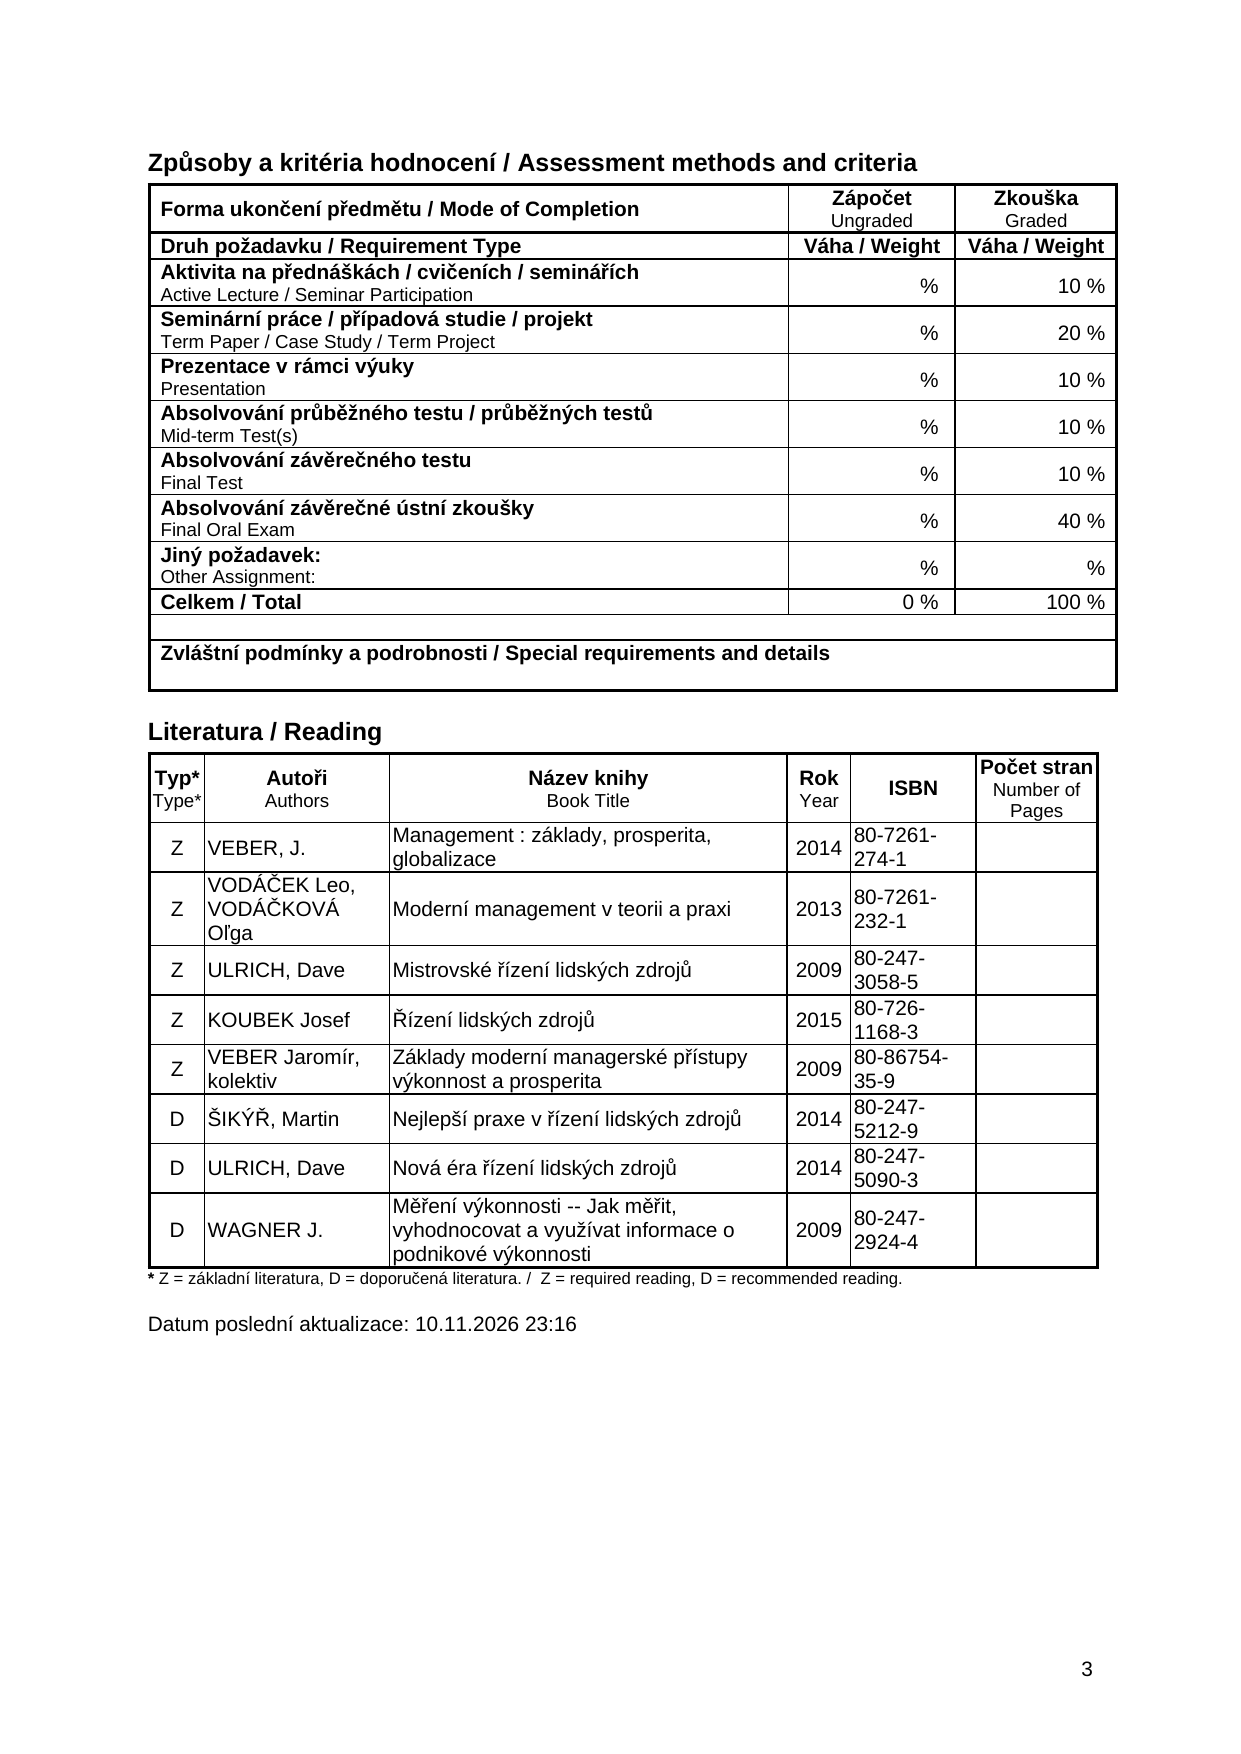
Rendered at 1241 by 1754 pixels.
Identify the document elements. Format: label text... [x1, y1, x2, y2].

table_cell ŠIKÝŘ, Martin [205, 1095, 389, 1143]
table_cell 80-7261-232-1 [851, 873, 975, 945]
table_cell 80-247-5212-9 [851, 1095, 975, 1143]
table_cell 80-247-5090-3 [851, 1144, 975, 1192]
table_cell 80-247-3058-5 [851, 946, 975, 994]
table_cell VEBER, J. [205, 823, 389, 871]
table_cell 10 % [956, 260, 1115, 305]
table_cell 2014 [788, 1095, 850, 1143]
table_cell Mistrovské řízení lidských zdrojů [390, 946, 786, 994]
table_cell [151, 615, 1115, 639]
table_header ISBN [851, 755, 975, 822]
table_header Typ* Type* [151, 755, 204, 822]
table_cell 2014 [788, 1144, 850, 1192]
table_cell Zvláštní podmínky a podrobnosti / Special requirements and details [151, 641, 1115, 688]
table_cell Aktivita na přednáškách / cvičeních / seminářích Active Lecture / Seminar Participation [151, 260, 788, 305]
table_cell [977, 823, 1096, 871]
table_cell Seminární práce / případová studie / projekt Term Paper / Case Study / Term Project [151, 307, 788, 352]
table_header Zkouška Graded [956, 186, 1115, 231]
table_cell Z [151, 946, 204, 994]
table_cell 80-247-2924-4 [851, 1194, 975, 1266]
text Literatura / Reading [148, 717, 1093, 745]
table_cell 2015 [788, 996, 850, 1044]
table_cell 100 % [956, 590, 1115, 613]
table_cell Celkem / Total [151, 590, 788, 613]
table_cell D [151, 1095, 204, 1143]
table_cell 10 % [956, 448, 1115, 494]
table_cell % [956, 542, 1115, 588]
table_cell Váha / Weight [956, 234, 1115, 258]
table_cell VODÁČEK Leo, VODÁČKOVÁ Oľga [205, 873, 389, 945]
text Datum poslední aktualizace: 14.9.2022 10:55 [148, 1312, 1093, 1336]
table_cell Absolvování závěrečného testu Final Test [151, 448, 788, 494]
table_cell Jiný požadavek: (stručný popis) Other Assignment: [151, 542, 788, 588]
table_cell Z [151, 823, 204, 871]
table_cell VEBER Jaromír, kolektiv [205, 1045, 389, 1093]
table_cell 2014 [788, 823, 850, 871]
table_header Počet stran Number of Pages [977, 755, 1096, 822]
table_cell ULRICH, Dave [205, 1144, 389, 1192]
table_cell 2009 [788, 946, 850, 994]
table_cell % [789, 542, 954, 588]
table_header Forma ukončení předmětu / Mode of Completion [151, 186, 788, 231]
table_cell [977, 1144, 1096, 1192]
table_cell [977, 873, 1096, 945]
table_cell % [789, 260, 954, 305]
table_cell [977, 946, 1096, 994]
table_cell 2009 [788, 1045, 850, 1093]
table_cell [977, 1194, 1096, 1266]
table_cell 40 % [956, 495, 1115, 541]
table_cell 2013 [788, 873, 850, 945]
table_cell % [789, 495, 954, 541]
table_cell 80-86754-35-9 [851, 1045, 975, 1093]
table_cell % [789, 448, 954, 494]
table_cell Řízení lidských zdrojů [390, 996, 786, 1044]
table_cell WAGNER J. [205, 1194, 389, 1266]
table_cell KOUBEK Josef [205, 996, 389, 1044]
table_cell [977, 1095, 1096, 1143]
table_header Rok Year [788, 755, 850, 822]
table_cell Moderní management v teorii a praxi [390, 873, 786, 945]
table_cell Management : základy, prosperita, globalizace [390, 823, 786, 871]
table_header Zápočet Ungraded [789, 186, 954, 231]
table_cell 10 % [956, 354, 1115, 399]
table_cell [977, 1045, 1096, 1093]
table_cell 80-726-1168-3 [851, 996, 975, 1044]
table_cell D [151, 1144, 204, 1192]
table_cell Prezentace v rámci výuky Presentation [151, 354, 788, 399]
table_cell 2009 [788, 1194, 850, 1266]
table_cell Váha / Weight [789, 234, 954, 258]
table_cell 10 % [956, 401, 1115, 447]
table_cell 80-7261-274-1 [851, 823, 975, 871]
table_cell D [151, 1194, 204, 1266]
table_cell Z [151, 996, 204, 1044]
table_cell % [789, 307, 954, 352]
table_header Autoři Authors [205, 755, 389, 822]
table_cell Z [151, 1045, 204, 1093]
table_cell Nejlepší praxe v řízení lidských zdrojů [390, 1095, 786, 1143]
text * Z = základní literatura, D = doporučená literatura. / Z = required reading, D = recommended reading. [148, 1269, 1093, 1288]
table_cell Měření výkonnosti -- Jak měřit, vyhodnocovat a využívat informace o podnikové výkonnosti [390, 1194, 786, 1266]
table_cell Nová éra řízení lidských zdrojů [390, 1144, 786, 1192]
table_cell Absolvování průběžného testu / průběžných testů Mid-term Test(s) [151, 401, 788, 447]
table_cell Z [151, 873, 204, 945]
table_cell Základy moderní managerské přístupy výkonnost a prosperita [390, 1045, 786, 1093]
table_cell Druh požadavku / Requirement Type [151, 234, 788, 258]
text Způsoby a kritéria hodnocení / Assessment methods and criteria [148, 148, 1093, 176]
table_cell 0 % [789, 590, 954, 613]
table_cell ULRICH, Dave [205, 946, 389, 994]
table_cell 20 % [956, 307, 1115, 352]
table_cell % [789, 354, 954, 399]
table_cell Absolvování závěrečné ústní zkoušky Final Oral Exam [151, 495, 788, 541]
table_cell % [789, 401, 954, 447]
table_header Název knihy Book Title [390, 755, 786, 822]
table_cell [977, 996, 1096, 1044]
